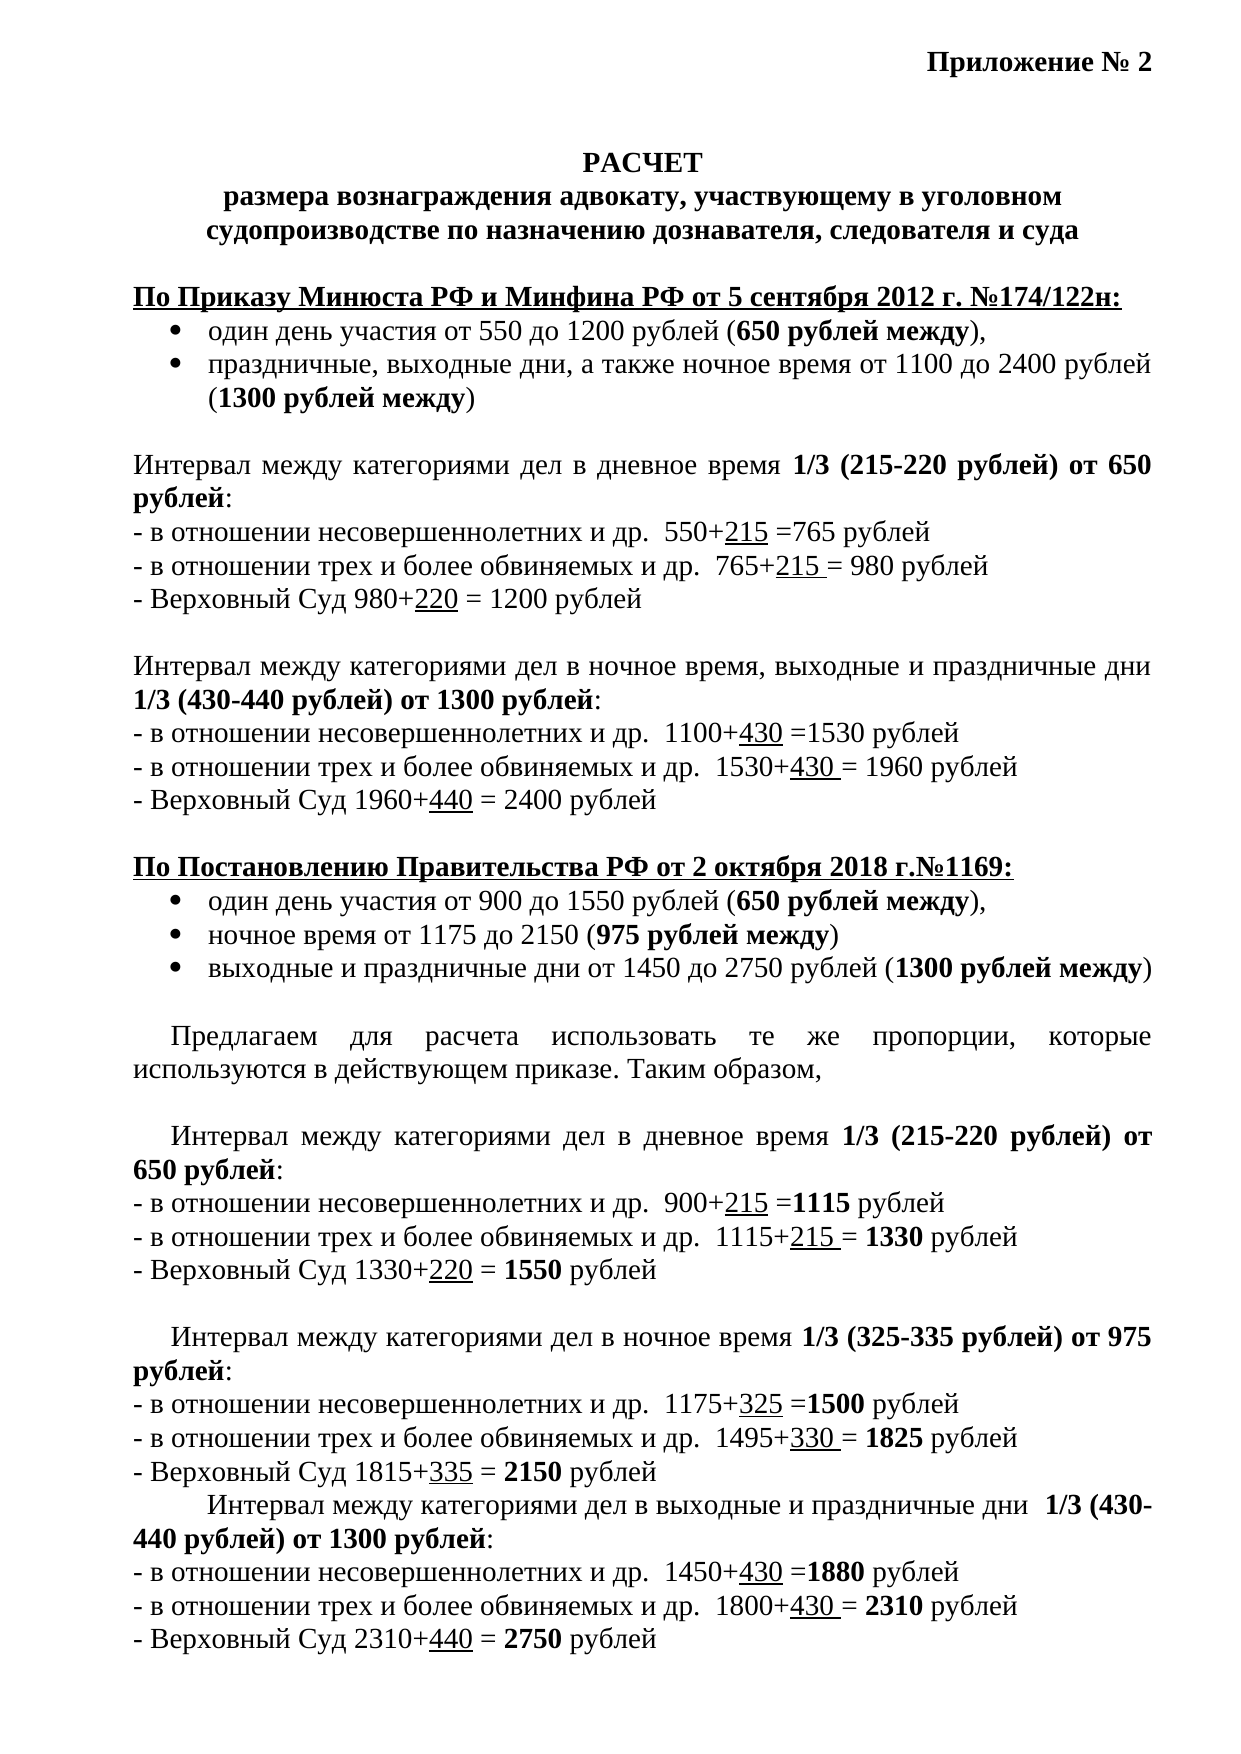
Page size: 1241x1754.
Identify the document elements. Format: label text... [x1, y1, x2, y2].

text - в отношении трех и более обвиняемых и др. 1115+215 = 1330 рублей [133, 1219, 1152, 1252]
list один день участия от 900 до 1550 рублей (650 рублей между), [170, 883, 1152, 917]
text - в отношении трех и более обвиняемых и др. 1495+330 = 1825 рублей [133, 1420, 1152, 1454]
text Интервал между категориями дел в выходные и праздничные дни 1/3 (430-440 рублей) от 1300 рублей: [133, 1487, 1152, 1554]
text размера вознаграждения адвокату, участвующему в уголовном судопроизводстве по назначению дознавателя, следователя и суда [133, 178, 1152, 246]
text - Верховный Суд 1960+440 = 2400 рублей [133, 782, 1152, 816]
text Интервал между категориями дел в ночное время 1/3 (325-335 рублей) от 975 рублей: [133, 1319, 1152, 1387]
text - в отношении трех и более обвиняемых и др. 1530+430 = 1960 рублей [133, 749, 1152, 782]
text - в отношении несовершеннолетних и др. 550+215 =765 рублей [133, 514, 1152, 548]
text РАСЧЕТ [133, 145, 1152, 178]
text Интервал между категориями дел в дневное время 1/3 (215-220 рублей) от 650 рублей: [133, 1118, 1152, 1185]
text - Верховный Суд 2310+440 = 2750 рублей [133, 1621, 1152, 1655]
list один день участия от 550 до 1200 рублей (650 рублей между), [170, 313, 1152, 346]
text - в отношении несовершеннолетних и др. 900+215 =1115 рублей [133, 1185, 1152, 1219]
text Интервал между категориями дел в ночное время, выходные и праздничные дни 1/3 (430-440 рублей) от 1300 рублей: [133, 648, 1152, 715]
text - в отношении несовершеннолетних и др. 1175+325 =1500 рублей [133, 1387, 1152, 1420]
text Предлагаем для расчета использовать те же пропорции, которые используются в действующем приказе. Таким образом, [133, 1018, 1152, 1085]
text Интервал между категориями дел в дневное время 1/3 (215-220 рублей) от 650 рублей: [133, 447, 1152, 514]
text - Верховный Суд 980+220 = 1200 рублей [133, 581, 1152, 615]
text - в отношении несовершеннолетних и др. 1100+430 =1530 рублей [133, 715, 1152, 749]
text Приложение № 2 [133, 44, 1152, 78]
text По Постановлению Правительства РФ от 2 октября 2018 г.№1169: [133, 849, 1152, 883]
text - Верховный Суд 1330+220 = 1550 рублей [133, 1252, 1152, 1286]
list праздничные, выходные дни, а также ночное время от 1100 до 2400 рублей (1300 рублей между) [170, 346, 1152, 413]
list выходные и праздничные дни от 1450 до 2750 рублей (1300 рублей между) [170, 950, 1152, 984]
text По Приказу Минюста РФ и Минфина РФ от 5 сентября 2012 г. №174/122н: [133, 279, 1152, 313]
text - в отношении трех и более обвиняемых и др. 765+215 = 980 рублей [133, 548, 1152, 581]
text - в отношении трех и более обвиняемых и др. 1800+430 = 2310 рублей [133, 1588, 1152, 1621]
text - Верховный Суд 1815+335 = 2150 рублей [133, 1454, 1152, 1487]
list ночное время от 1175 до 2150 (975 рублей между) [170, 917, 1152, 950]
text - в отношении несовершеннолетних и др. 1450+430 =1880 рублей [133, 1554, 1152, 1588]
